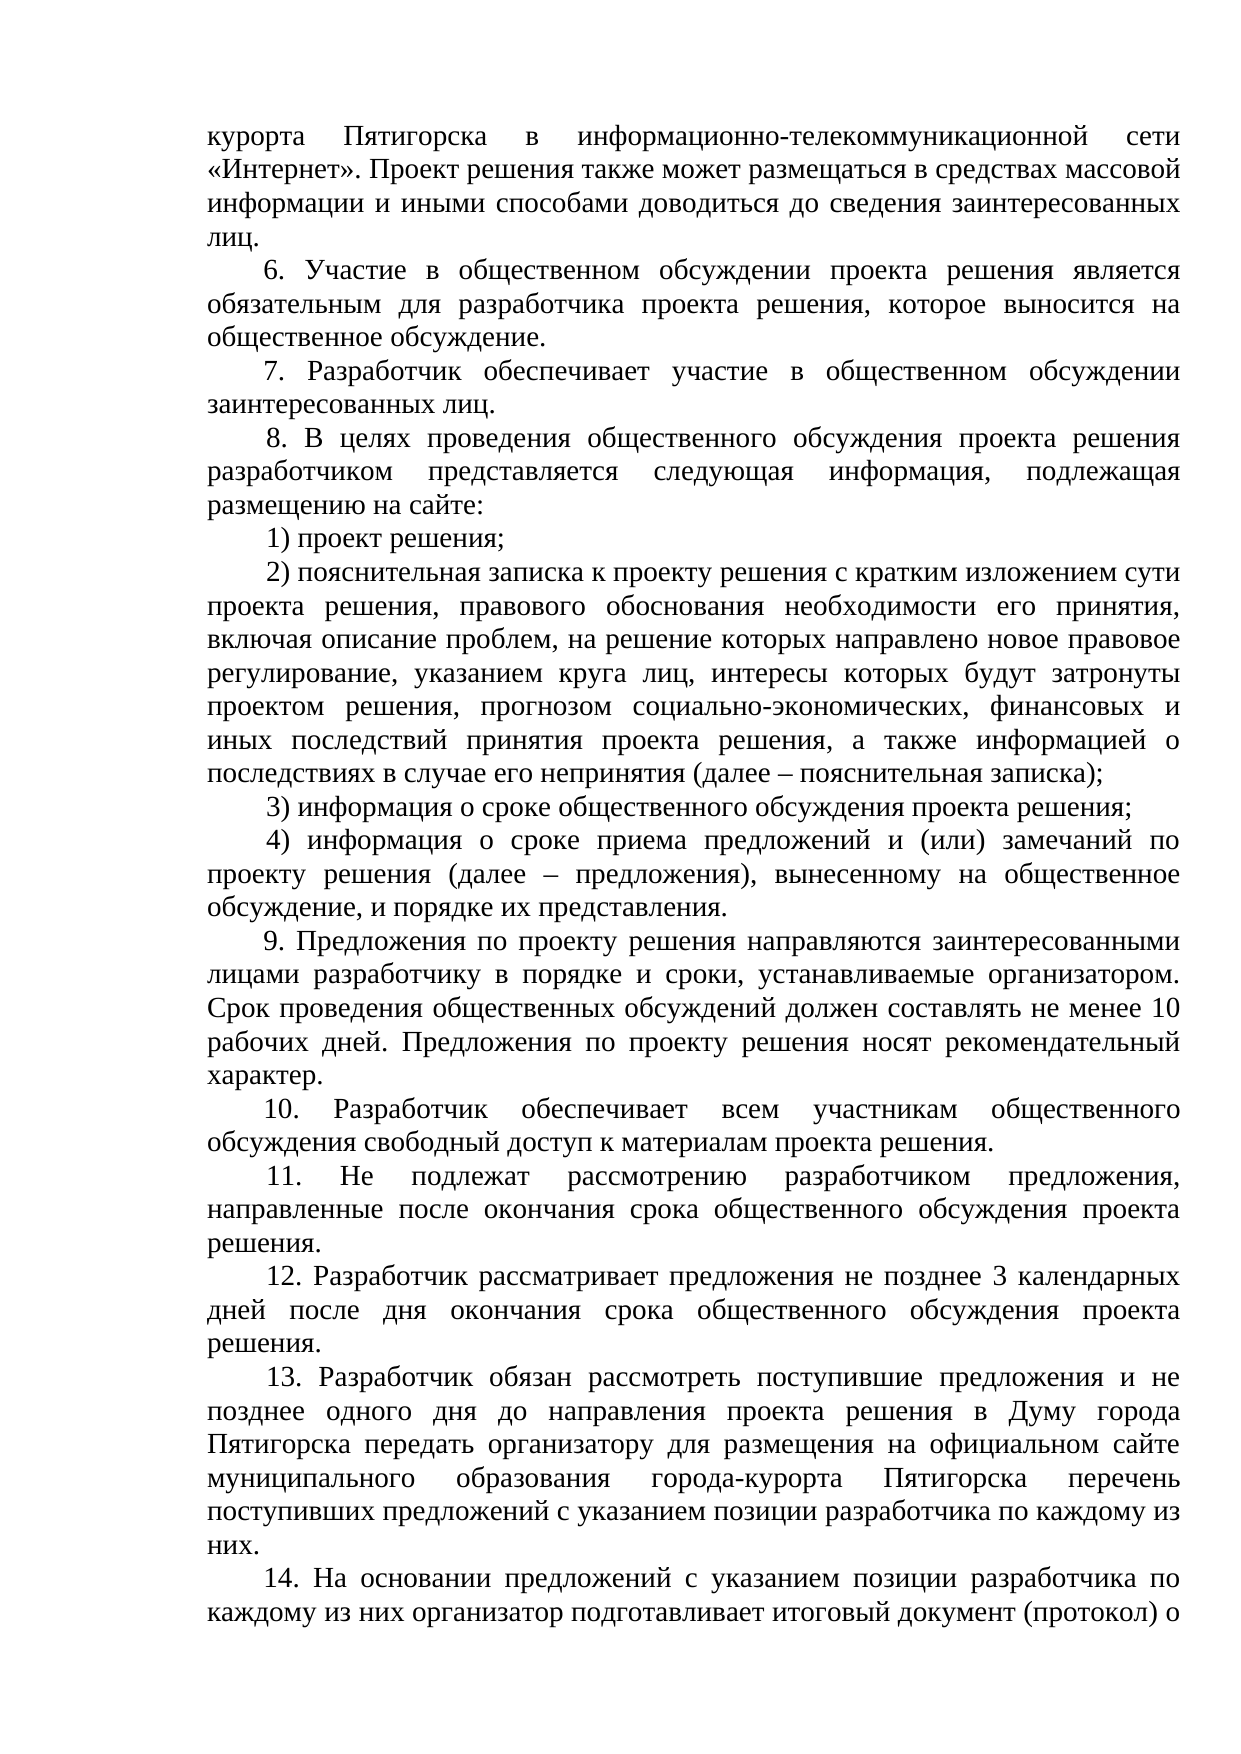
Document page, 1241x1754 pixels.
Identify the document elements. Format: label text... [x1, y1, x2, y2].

text 13. Разработчик обязан рассмотреть поступившие предложения и не позднее одного дня до направления проекта решения в Думу города Пятигорска передать организатору для размещения на официальном сайте муниципального образования города-курорта Пятигорска перечень поступивших предложений с указанием позиции разработчика по каждому из них. [207, 1359, 1181, 1560]
text 11. Не подлежат рассмотрению разработчиком предложения, направленные после окончания срока общественного обсуждения проекта решения. [207, 1158, 1181, 1258]
text 3) информация о сроке общественного обсуждения проекта решения; [207, 789, 1181, 822]
text 6. Участие в общественном обсуждении проекта решения является обязательным для разработчика проекта решения, которое выносится на общественное обсуждение. [207, 252, 1181, 353]
text 4) информация о сроке приема предложений и (или) замечаний по проекту решения (далее – предложения), вынесенному на общественное обсуждение, и порядке их представления. [207, 822, 1181, 923]
text 7. Разработчик обеспечивает участие в общественном обсуждении заинтересованных лиц. [207, 353, 1181, 420]
text 2) пояснительная записка к проекту решения с кратким изложением сути проекта решения, правового обоснования необходимости его принятия, включая описание проблем, на решение которых направлено новое правовое регулирование, указанием круга лиц, интересы которых будут затронуты проектом решения, прогнозом социально-экономических, финансовых и иных последствий принятия проекта решения, а также информацией о последствиях в случае его непринятия (далее – пояснительная записка); [207, 554, 1181, 789]
text 10. Разработчик обеспечивает всем участникам общественного обсуждения свободный доступ к материалам проекта решения. [207, 1091, 1181, 1158]
text 8. В целях проведения общественного обсуждения проекта решения разработчиком представляется следующая информация, подлежащая размещению на сайте: [207, 420, 1181, 521]
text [207, 118, 1181, 252]
text 9. Предложения по проекту решения направляются заинтересованными лицами разработчику в порядке и сроки, устанавливаемые организатором. Срок проведения общественных обсуждений должен составлять не менее 10 рабочих дней. Предложения по проекту решения носят рекомендательный характер. [207, 923, 1181, 1091]
text 1) проект решения; [207, 521, 1181, 554]
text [207, 1560, 1181, 1627]
text 12. Разработчик рассматривает предложения не позднее 3 календарных дней после дня окончания срока общественного обсуждения проекта решения. [207, 1258, 1181, 1359]
